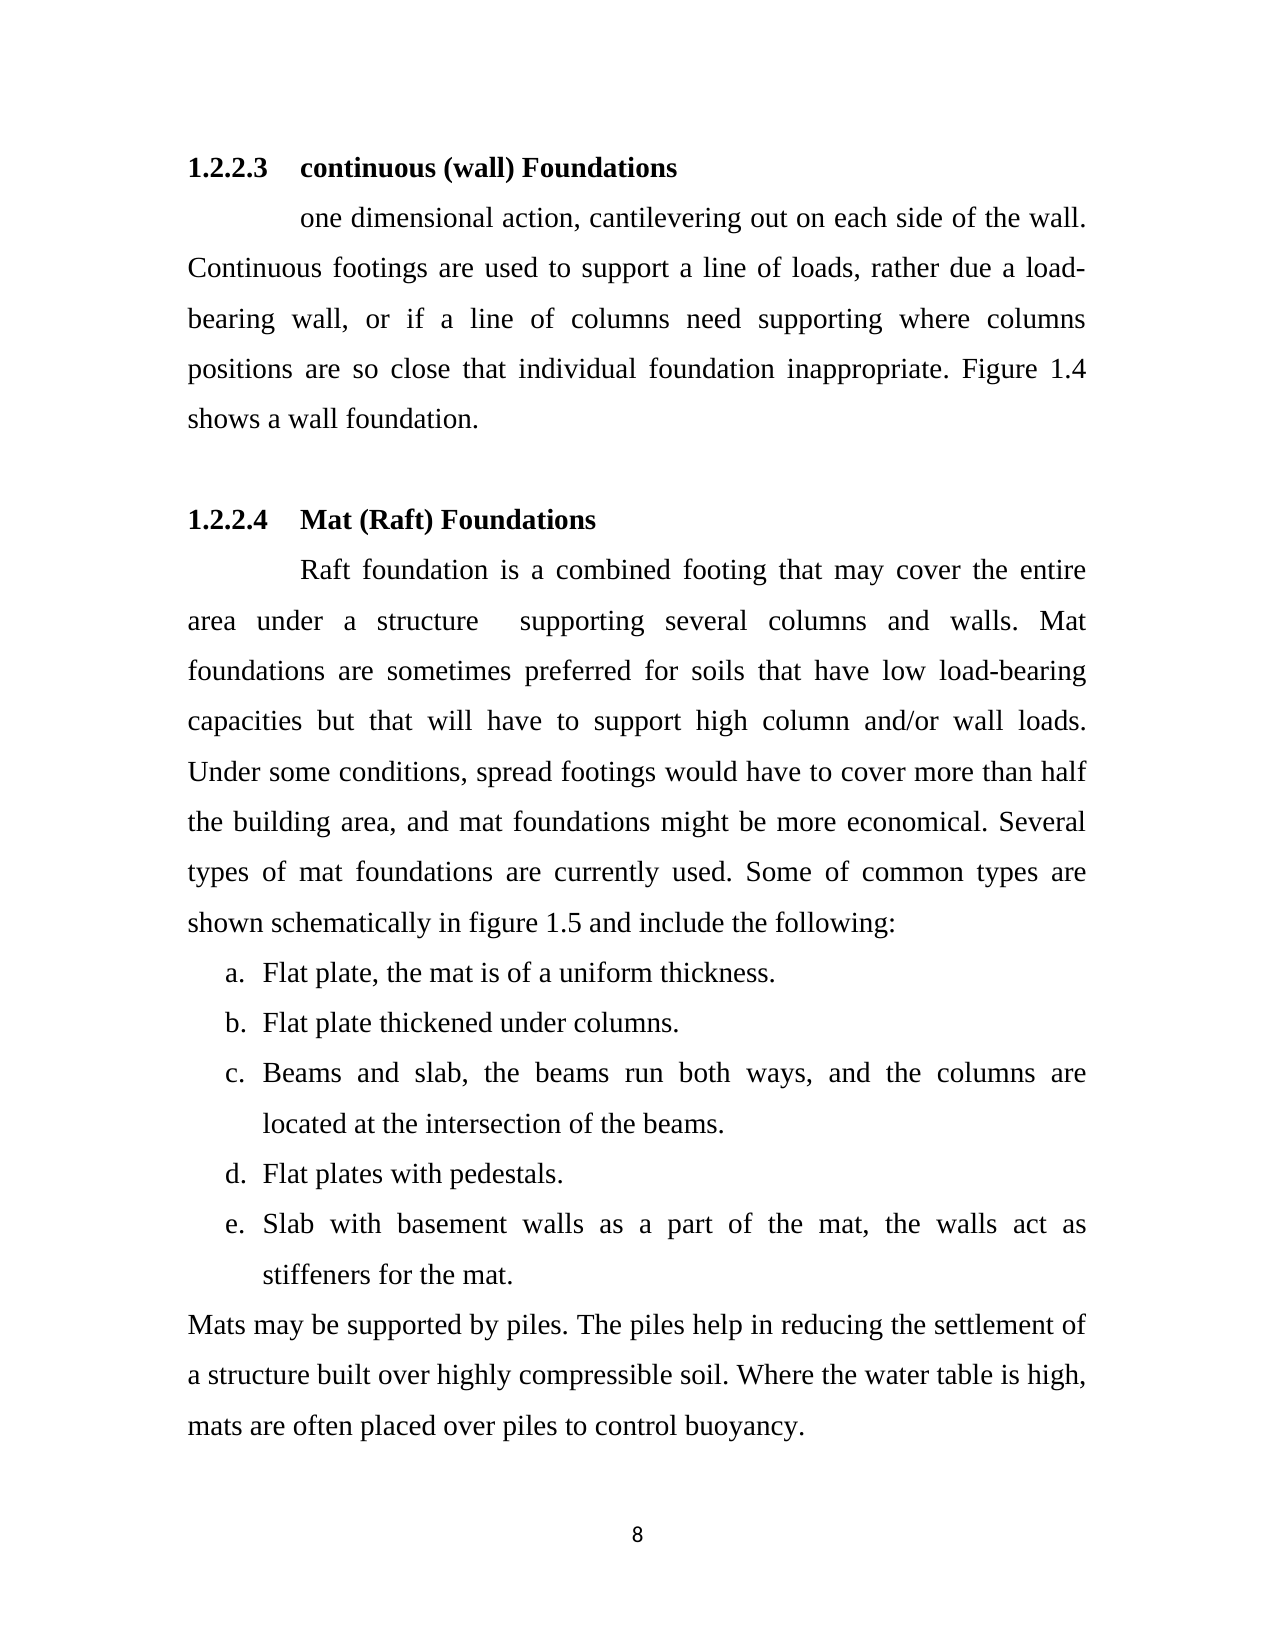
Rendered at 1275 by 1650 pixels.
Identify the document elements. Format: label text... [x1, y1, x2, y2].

list one dimensional action, cantilevering out on each side of the wall. Continuous footings are used to support a line of loads, rather due a load-bearing wall, or if a line of columns need supporting where columns positions are so close that individual foundation inappropriate. Figure 1.4 shows a wall foundation. [187, 200, 1087, 435]
list Mats may be supported by piles. The piles help in reducing the settlement of a structure built over highly compressible soil. Where the water table is high, mats are often placed over piles to control buoyancy. [187, 1307, 1087, 1441]
list Mat (Raft) Foundations [187, 502, 1087, 536]
list Flat plate, the mat is of a uniform thickness. [225, 955, 1087, 988]
list Slab with basement walls as a part of the mat, the walls act as stiffeners for the mat. [225, 1207, 1087, 1290]
list Flat plates with pedestals. [225, 1156, 1087, 1190]
list continuous (wall) Foundations [187, 150, 1087, 183]
list Flat plate thickened under columns. [225, 1005, 1087, 1039]
list Beams and slab, the beams run both ways, and the columns are located at the intersection of the beams. [225, 1056, 1087, 1139]
list Raft foundation is a combined footing that may cover the entire area under a structure supporting several columns and walls. Mat foundations are sometimes preferred for soils that have low load-bearing capacities but that will have to support high column and/or wall loads. Under some conditions, spread footings would have to cover more than half the building area, and mat foundations might be more economical. Several types of mat foundations are currently used. Some of common types are shown schematically in figure 1.5 and include the following: [187, 552, 1087, 938]
